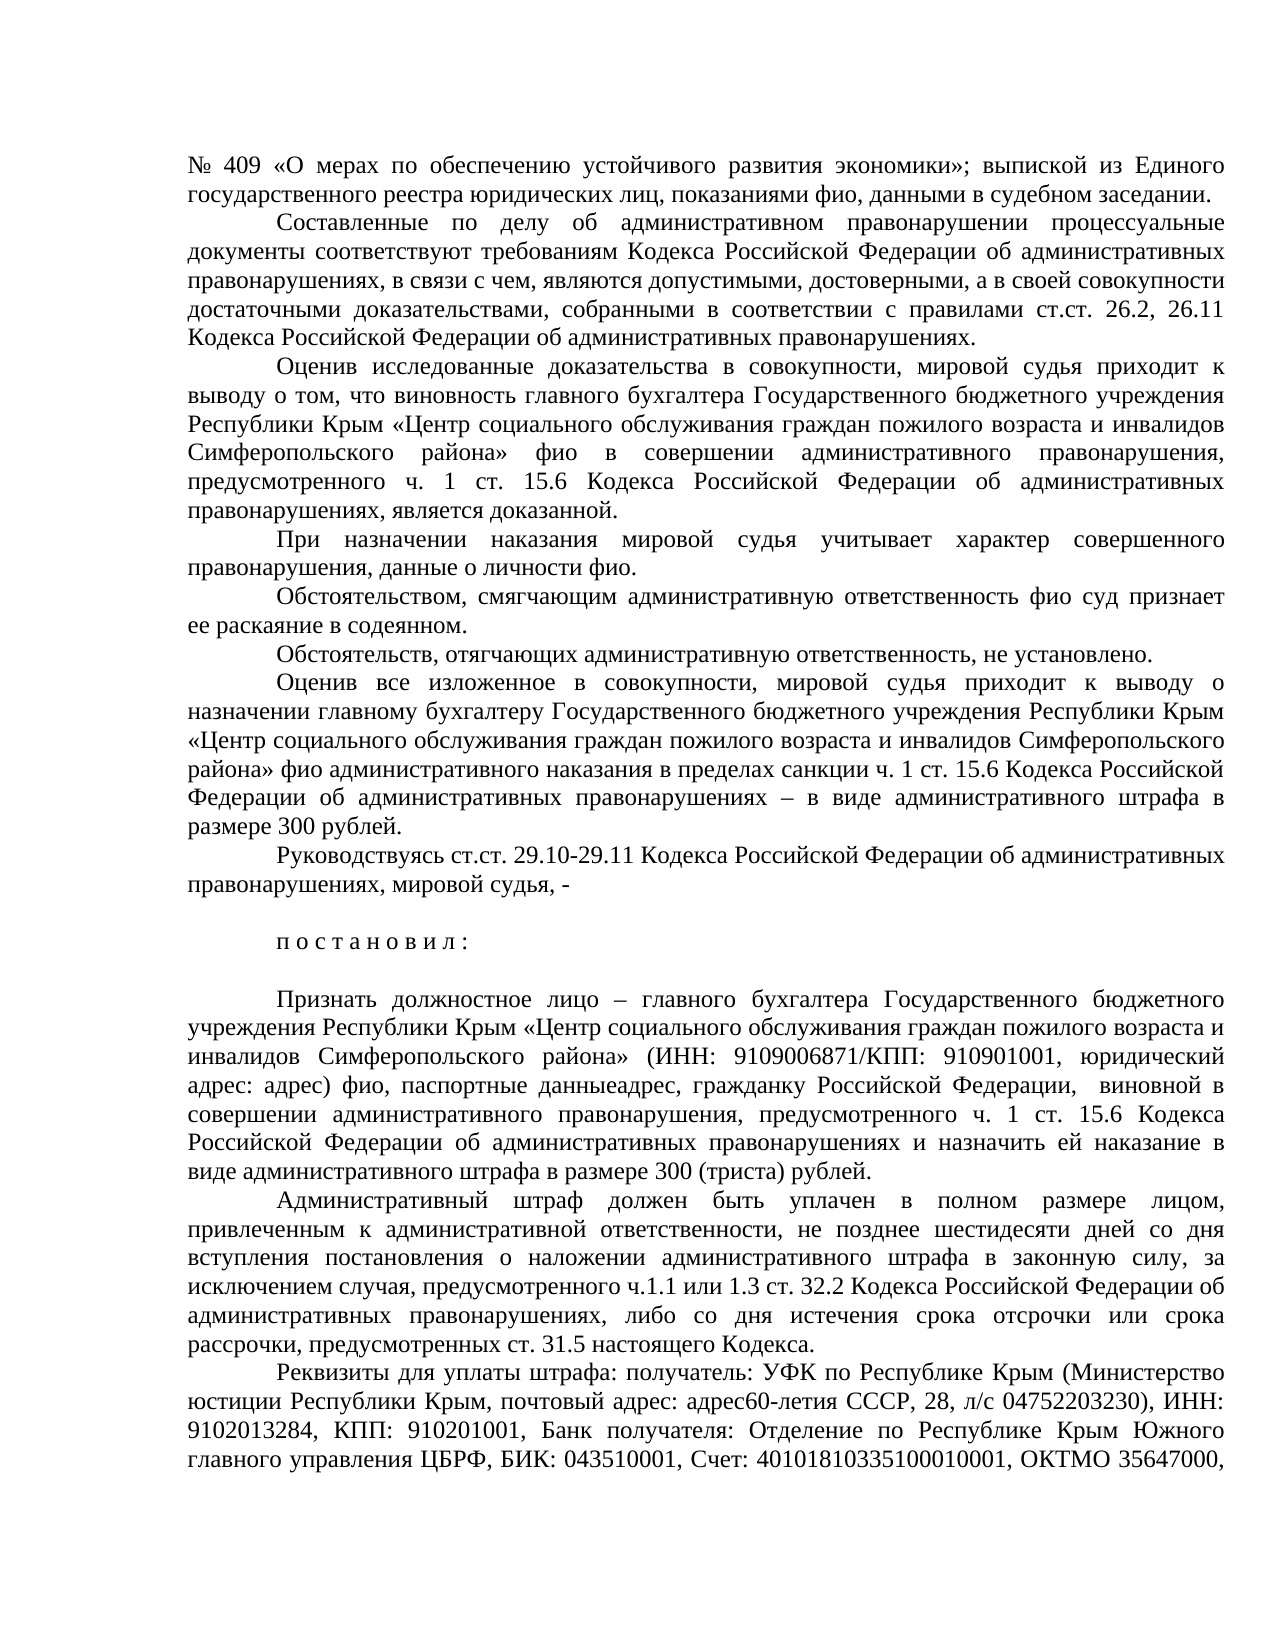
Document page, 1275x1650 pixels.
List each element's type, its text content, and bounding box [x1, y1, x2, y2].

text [187, 1357, 1226, 1472]
text При назначении наказания мировой судья учитывает характер совершенного правонарушения, данные о личности фио. [187, 524, 1226, 581]
text Руководствуясь ст.ст. 29.10-29.11 Кодекса Российской Федерации об административных правонарушениях, мировой судья, - [187, 840, 1226, 897]
text Признать должностное лицо – главного бухгалтера Государственного бюджетного учреждения Республики Крым «Центр социального обслуживания граждан пожилого возраста и инвалидов Симферопольского района» (ИНН: 9109006871/КПП: 910901001, юридический адрес: адрес) фио, паспортные данныеадрес, гражданку Российской Федерации, виновной в совершении административного правонарушения, предусмотренного ч. 1 ст. 15.6 Кодекса Российской Федерации об административных правонарушениях и назначить ей наказание в виде административного штрафа в размере 300 (триста) рублей. [187, 984, 1226, 1185]
text Составленные по делу об административном правонарушении процессуальные документы соответствуют требованиям Кодекса Российской Федерации об административных правонарушениях, в связи с чем, являются допустимыми, достоверными, а в своей совокупности достаточными доказательствами, собранными в соответствии с правилами ст.ст. 26.2, 26.11 Кодекса Российской Федерации об административных правонарушениях. [187, 207, 1226, 351]
text Обстоятельств, отягчающих административную ответственность, не установлено. [187, 639, 1226, 667]
text Административный штраф должен быть уплачен в полном размере лицом, привлеченным к административной ответственности, не позднее шестидесяти дней со дня вступления постановления о наложении административного штрафа в законную силу, за исключением случая, предусмотренного ч.1.1 или 1.3 ст. 32.2 Кодекса Российской Федерации об административных правонарушениях, либо со дня истечения срока отсрочки или срока рассрочки, предусмотренных ст. 31.5 настоящего Кодекса. [187, 1185, 1226, 1357]
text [187, 150, 1226, 207]
text Обстоятельством, смягчающим административную ответственность фио суд признает ее раскаяние в содеянном. [187, 581, 1226, 639]
text Оценив все изложенное в совокупности, мировой судья приходит к выводу о назначении главному бухгалтеру Государственного бюджетного учреждения Республики Крым «Центр социального обслуживания граждан пожилого возраста и инвалидов Симферопольского района» фио административного наказания в пределах санкции ч. 1 ст. 15.6 Кодекса Российской Федерации об административных правонарушениях – в виде административного штрафа в размере 300 рублей. [187, 667, 1226, 840]
text Оценив исследованные доказательства в совокупности, мировой судья приходит к выводу о том, что виновность главного бухгалтера Государственного бюджетного учреждения Республики Крым «Центр социального обслуживания граждан пожилого возраста и инвалидов Симферопольского района» фио в совершении административного правонарушения, предусмотренного ч. 1 ст. 15.6 Кодекса Российской Федерации об административных правонарушениях, является доказанной. [187, 351, 1226, 524]
text п о с т а н о в и л : [187, 926, 1226, 955]
